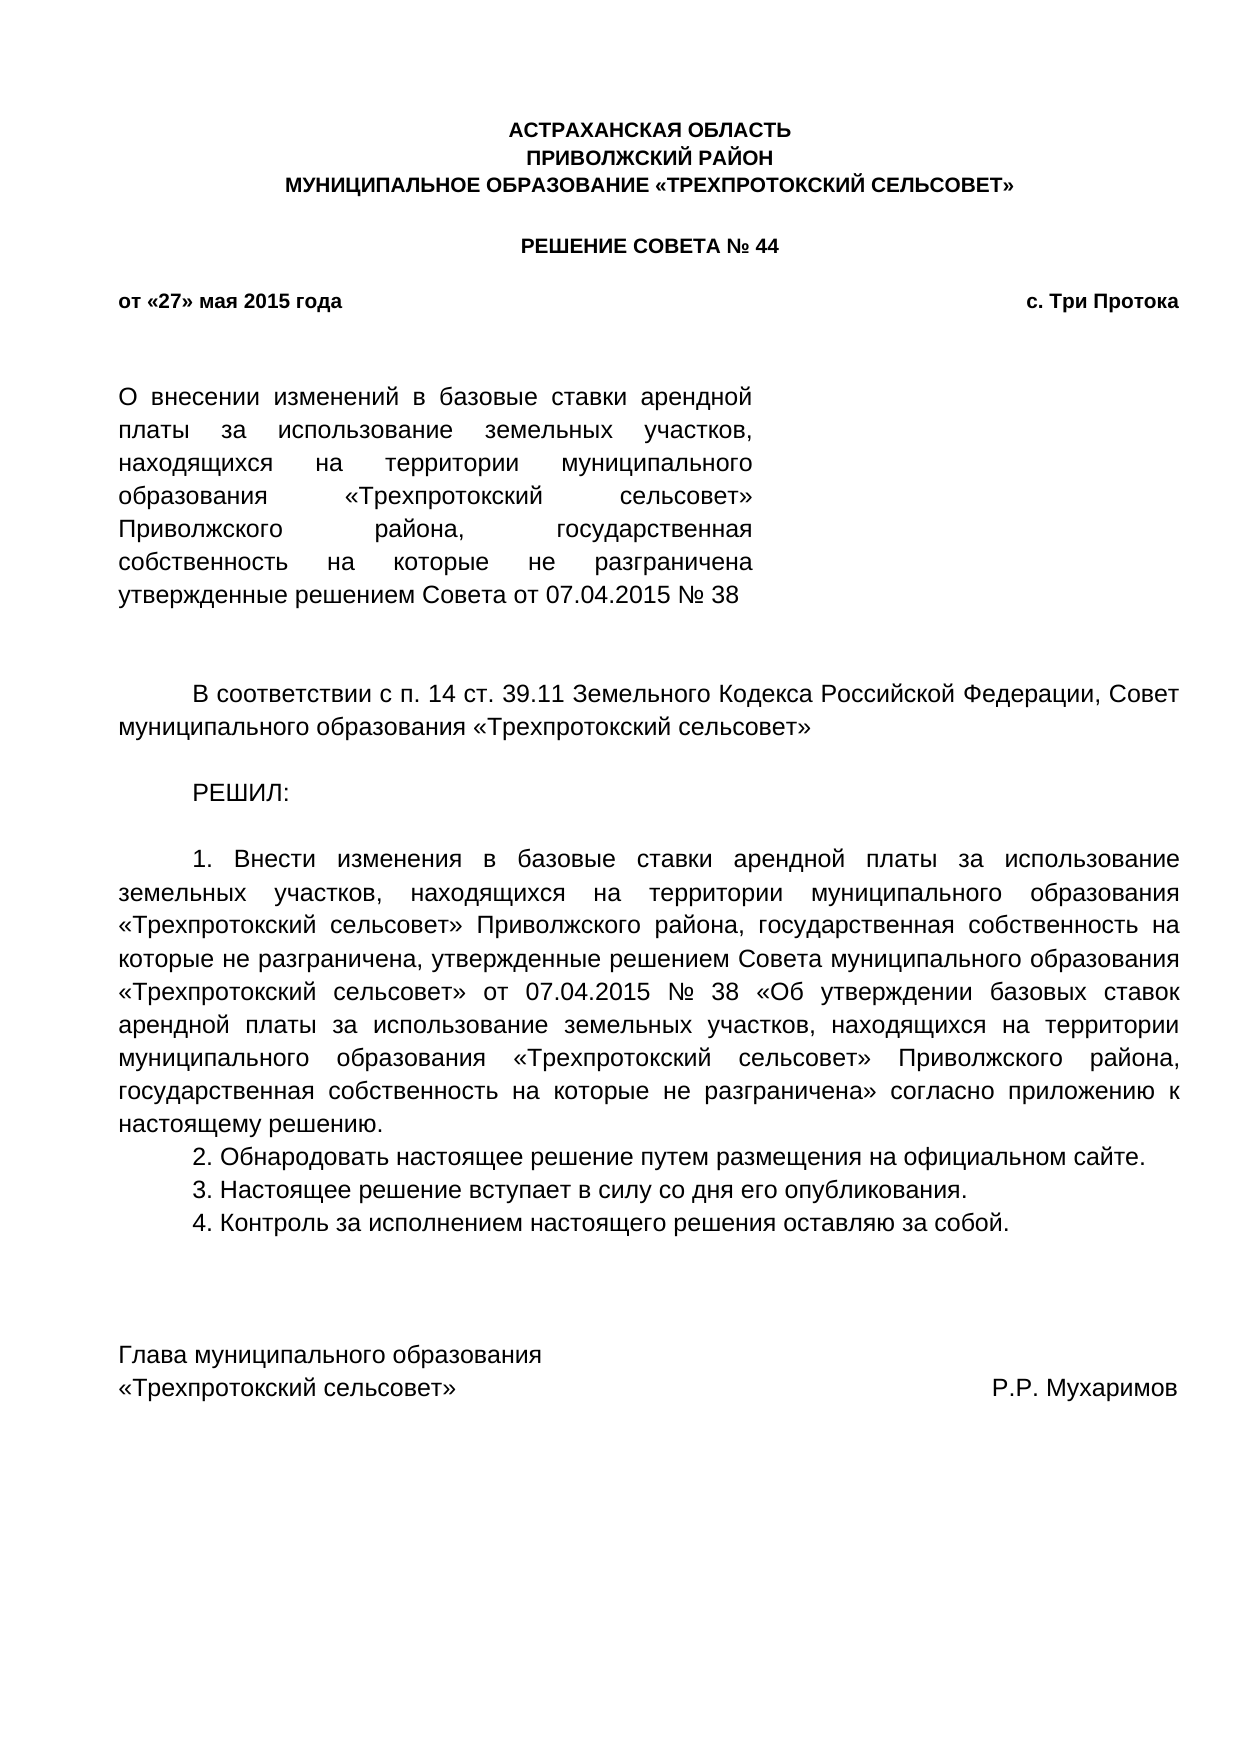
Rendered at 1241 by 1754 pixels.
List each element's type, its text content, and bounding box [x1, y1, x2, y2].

text РЕШЕНИЕ СОВЕТА № 44 [118, 234, 1181, 258]
text 2. Обнародовать настоящее решение путем размещения на официальном сайте. [118, 1142, 1181, 1170]
text «Трехпротокский сельсовет» Р.Р. Мухаримов [118, 1373, 1181, 1402]
text РЕШИЛ: [118, 778, 1181, 807]
text О внесении изменений в базовые ставки арендной платы за использование земельных участков, находящихся на территории муниципального образования «Трехпротокский сельсовет» Приволжского района, государственная собственность на которые не разграничена утвержденные решением Совета от 07.04.2015 № 38 [118, 382, 753, 609]
text 3. Настоящее решение вступает в силу со дня его опубликования. [118, 1175, 1181, 1203]
text МУНИЦИПАЛЬНОЕ ОБРАЗОВАНИЕ «ТРЕХПРОТОКСКИЙ СЕЛЬСОВЕТ» [118, 173, 1181, 197]
text Глава муниципального образования [118, 1340, 1181, 1368]
text АСТРАХАНСКАЯ ОБЛАСТЬ [118, 118, 1181, 142]
text ПРИВОЛЖСКИЙ РАЙОН [118, 146, 1181, 169]
text 4. Контроль за исполнением настоящего решения оставляю за собой. [118, 1208, 1181, 1236]
text 1. Внести изменения в базовые ставки арендной платы за использование земельных участков, находящихся на территории муниципального образования «Трехпротокский сельсовет» Приволжского района, государственная собственность на которые не разграничена, утвержденные решением Совета муниципального образования «Трехпротокский сельсовет» от 07.04.2015 № 38 «Об утверждении базовых ставок арендной платы за использование земельных участков, находящихся на территории муниципального образования «Трехпротокский сельсовет» Приволжского района, государственная собственность на которые не разграничена» согласно приложению к настоящему решению. [118, 844, 1181, 1137]
text от «27» мая 2015 года с. Три Протока [118, 289, 1183, 313]
text В соответствии с п. 14 ст. 39.11 Земельного Кодекса Российской Федерации, Совет муниципального образования «Трехпротокский сельсовет» [118, 679, 1181, 741]
